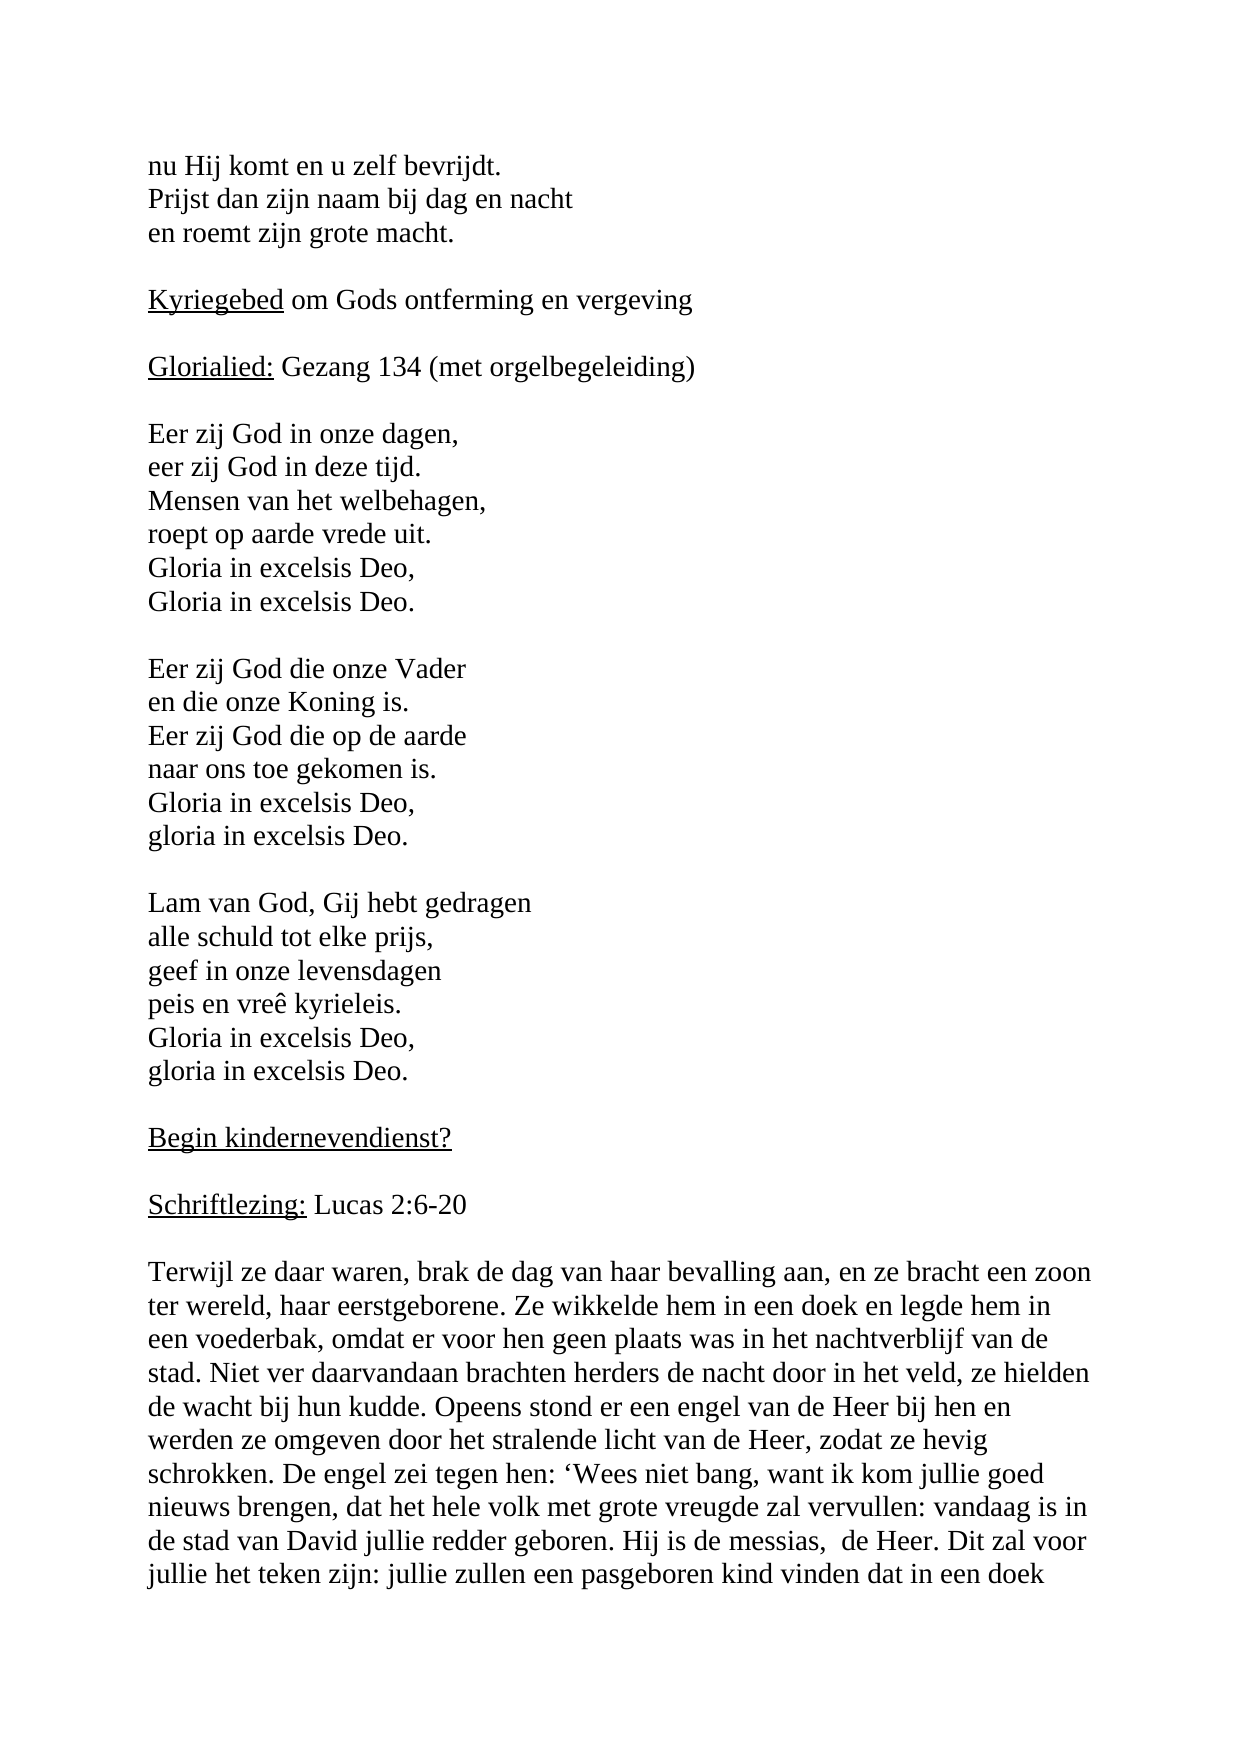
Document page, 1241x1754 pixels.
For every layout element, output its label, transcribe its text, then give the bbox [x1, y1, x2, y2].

text en roemt zijn grote macht. [148, 215, 1093, 248]
text Schriftlezing: Lucas 2:6-20 [148, 1187, 1093, 1221]
text Eer zij God in onze dagen, [148, 416, 1093, 449]
text Gloria in excelsis Deo, [148, 550, 1093, 584]
text gloria in excelsis Deo. [148, 1053, 1093, 1087]
text roept op aarde vrede uit. [148, 517, 1093, 550]
text Glorialied: Gezang 134 (met orgelbegeleiding) [148, 349, 1093, 382]
text en die onze Koning is. [148, 684, 1093, 718]
text Kyriegebed om Gods ontferming en vergeving [148, 282, 1093, 315]
text geef in onze levensdagen [148, 953, 1093, 986]
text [148, 1254, 1093, 1590]
text Lam van God, Gij hebt gedragen [148, 886, 1093, 919]
text peis en vreê kyrieleis. [148, 986, 1093, 1020]
text naar ons toe gekomen is. [148, 751, 1093, 785]
text Eer zij God die op de aarde [148, 718, 1093, 751]
text nu Hij komt en u zelf bevrijdt. [148, 148, 1093, 181]
text Eer zij God die onze Vader [148, 651, 1093, 684]
text gloria in excelsis Deo. [148, 818, 1093, 852]
text Gloria in excelsis Deo. [148, 584, 1093, 617]
text Begin kindernevendienst? [148, 1120, 1093, 1154]
text Mensen van het welbehagen, [148, 483, 1093, 517]
text Gloria in excelsis Deo, [148, 1020, 1093, 1053]
text Gloria in excelsis Deo, [148, 785, 1093, 818]
text Prijst dan zijn naam bij dag en nacht [148, 181, 1093, 215]
text eer zij God in deze tijd. [148, 449, 1093, 483]
text alle schuld tot elke prijs, [148, 919, 1093, 953]
